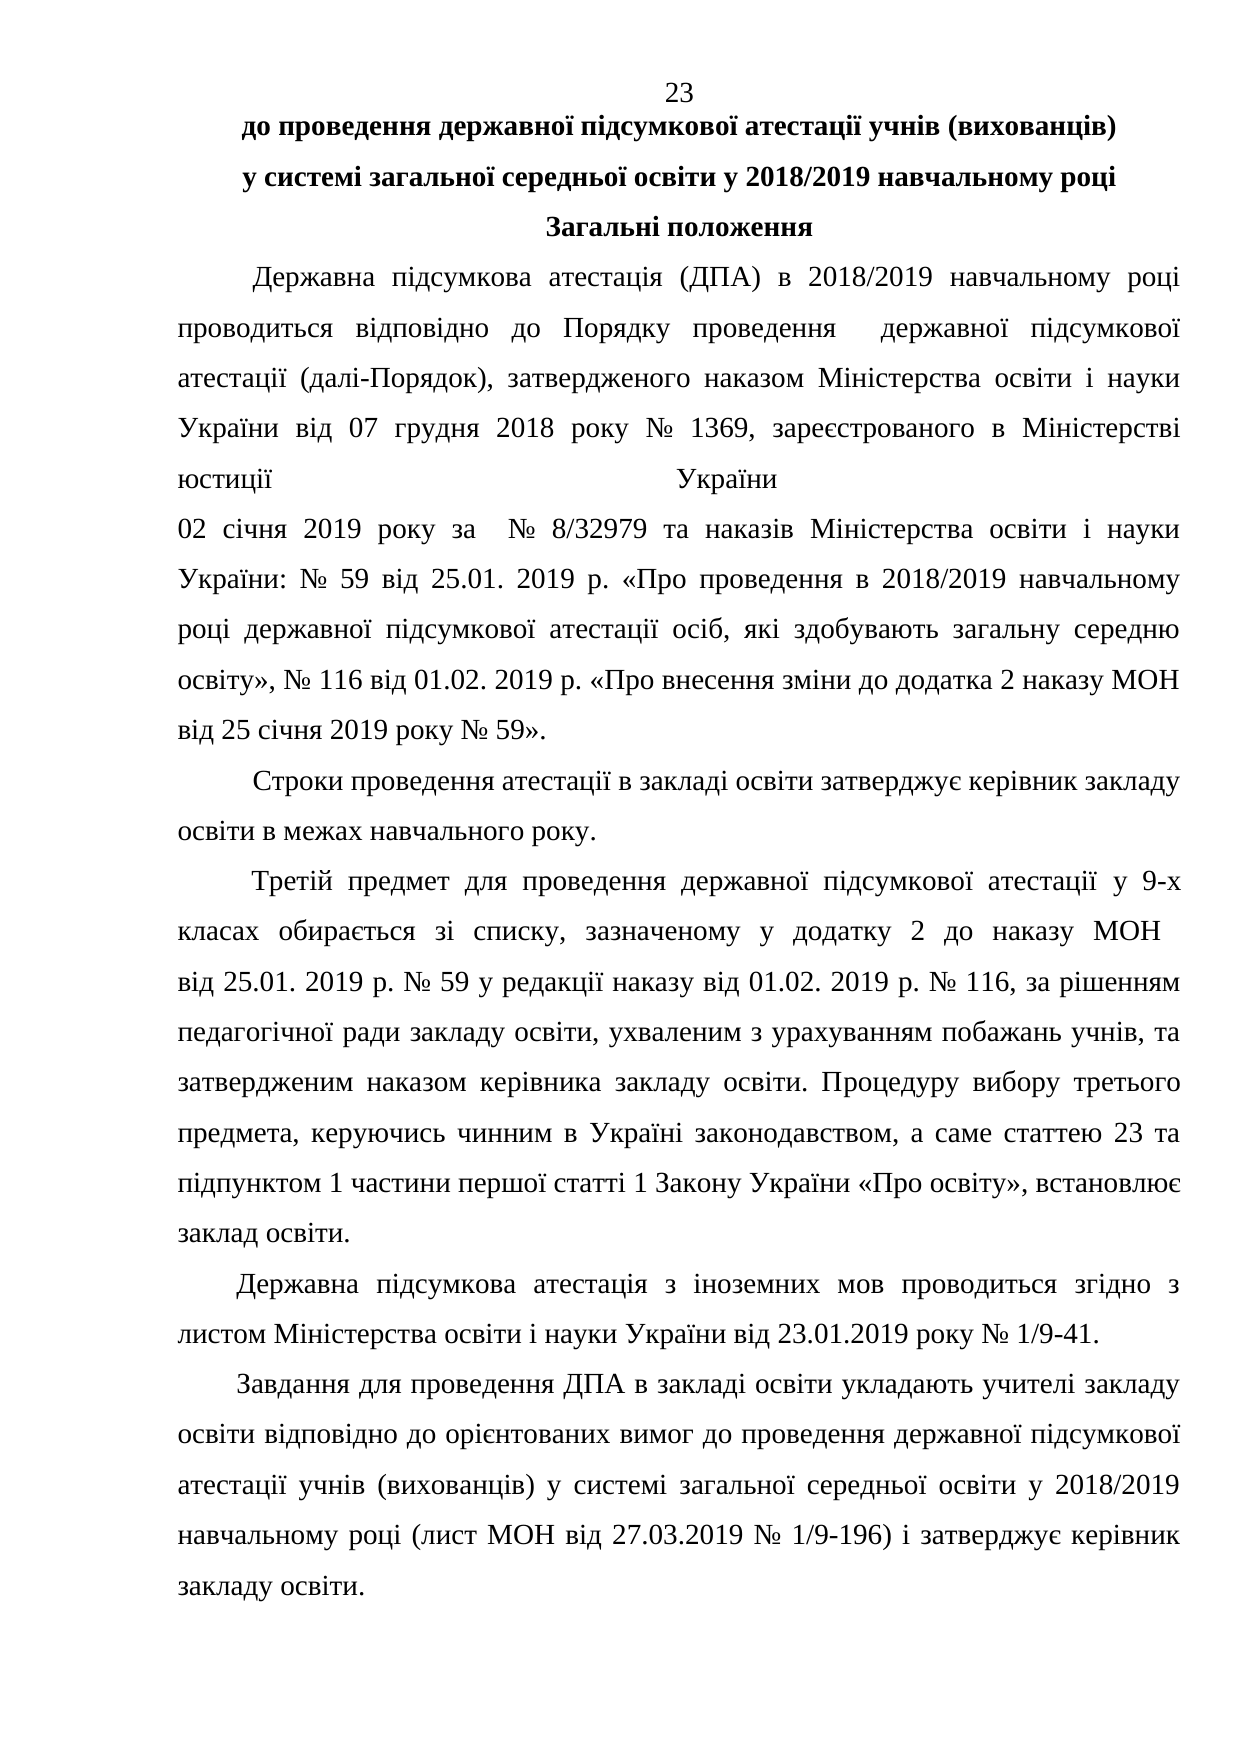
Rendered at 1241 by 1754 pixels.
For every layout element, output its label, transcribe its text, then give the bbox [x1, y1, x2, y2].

text до проведення державної підсумкової атестації учнів (вихованців) [177, 108, 1181, 142]
text Строки проведення атестації в закладі освіти затверджує керівник закладу освіти в межах навчального року. [177, 763, 1181, 846]
text Державна підсумкова атестація з іноземних мов проводиться згідно з листом Міністерства освіти і науки України від 23.01.2019 року № 1/9-41. [177, 1266, 1181, 1349]
text Завдання для проведення ДПА в закладі освіти укладають учителі закладу освіти відповідно до орієнтованих вимог до проведення державної підсумкової атестації учнів (вихованців) у системі загальної середньої освіти у 2018/2019 навчальному році (лист МОН від 27.03.2019 № 1/9-196) і затверджує керівник закладу освіти. [177, 1366, 1181, 1601]
text Державна підсумкова атестація (ДПА) в 2018/2019 навчальному році проводиться відповідно до Порядку проведення державної підсумкової атестації (далі-Порядок), затвердженого наказом Міністерства освіти і науки України від 07 грудня 2018 року № 1369, зареєстрованого в Міністерстві юстиції України 02 січня 2019 року за № 8/32979 та наказів Міністерства освіти і науки України: № 59 від 25.01. 2019 р. «Про проведення в 2018/2019 навчальному році державної підсумкової атестації осіб, які здобувають загальну середню освіту», № 116 від 01.02. 2019 р. «Про внесення зміни до додатка 2 наказу МОН від 25 січня 2019 року № 59». [177, 259, 1181, 746]
text Загальні положення [177, 209, 1181, 243]
text у системі загальної середньої освіти у 2018/2019 навчальному році [177, 159, 1181, 192]
text Третій предмет для проведення державної підсумкової атестації у 9-х класах обирається зі списку, зазначеному у додатку 2 до наказу МОН від 25.01. 2019 р. № 59 у редакції наказу від 01.02. 2019 р. № 116, за рішенням педагогічної ради закладу освіти, ухваленим з урахуванням побажань учнів, та затвердженим наказом керівника закладу освіти. Процедуру вибору третього предмета, керуючись чинним в Україні законодавством, а саме статтею 23 та підпунктом 1 частини першої статті 1 Закону України «Про освіту», встановлює заклад освіти. [177, 863, 1181, 1249]
